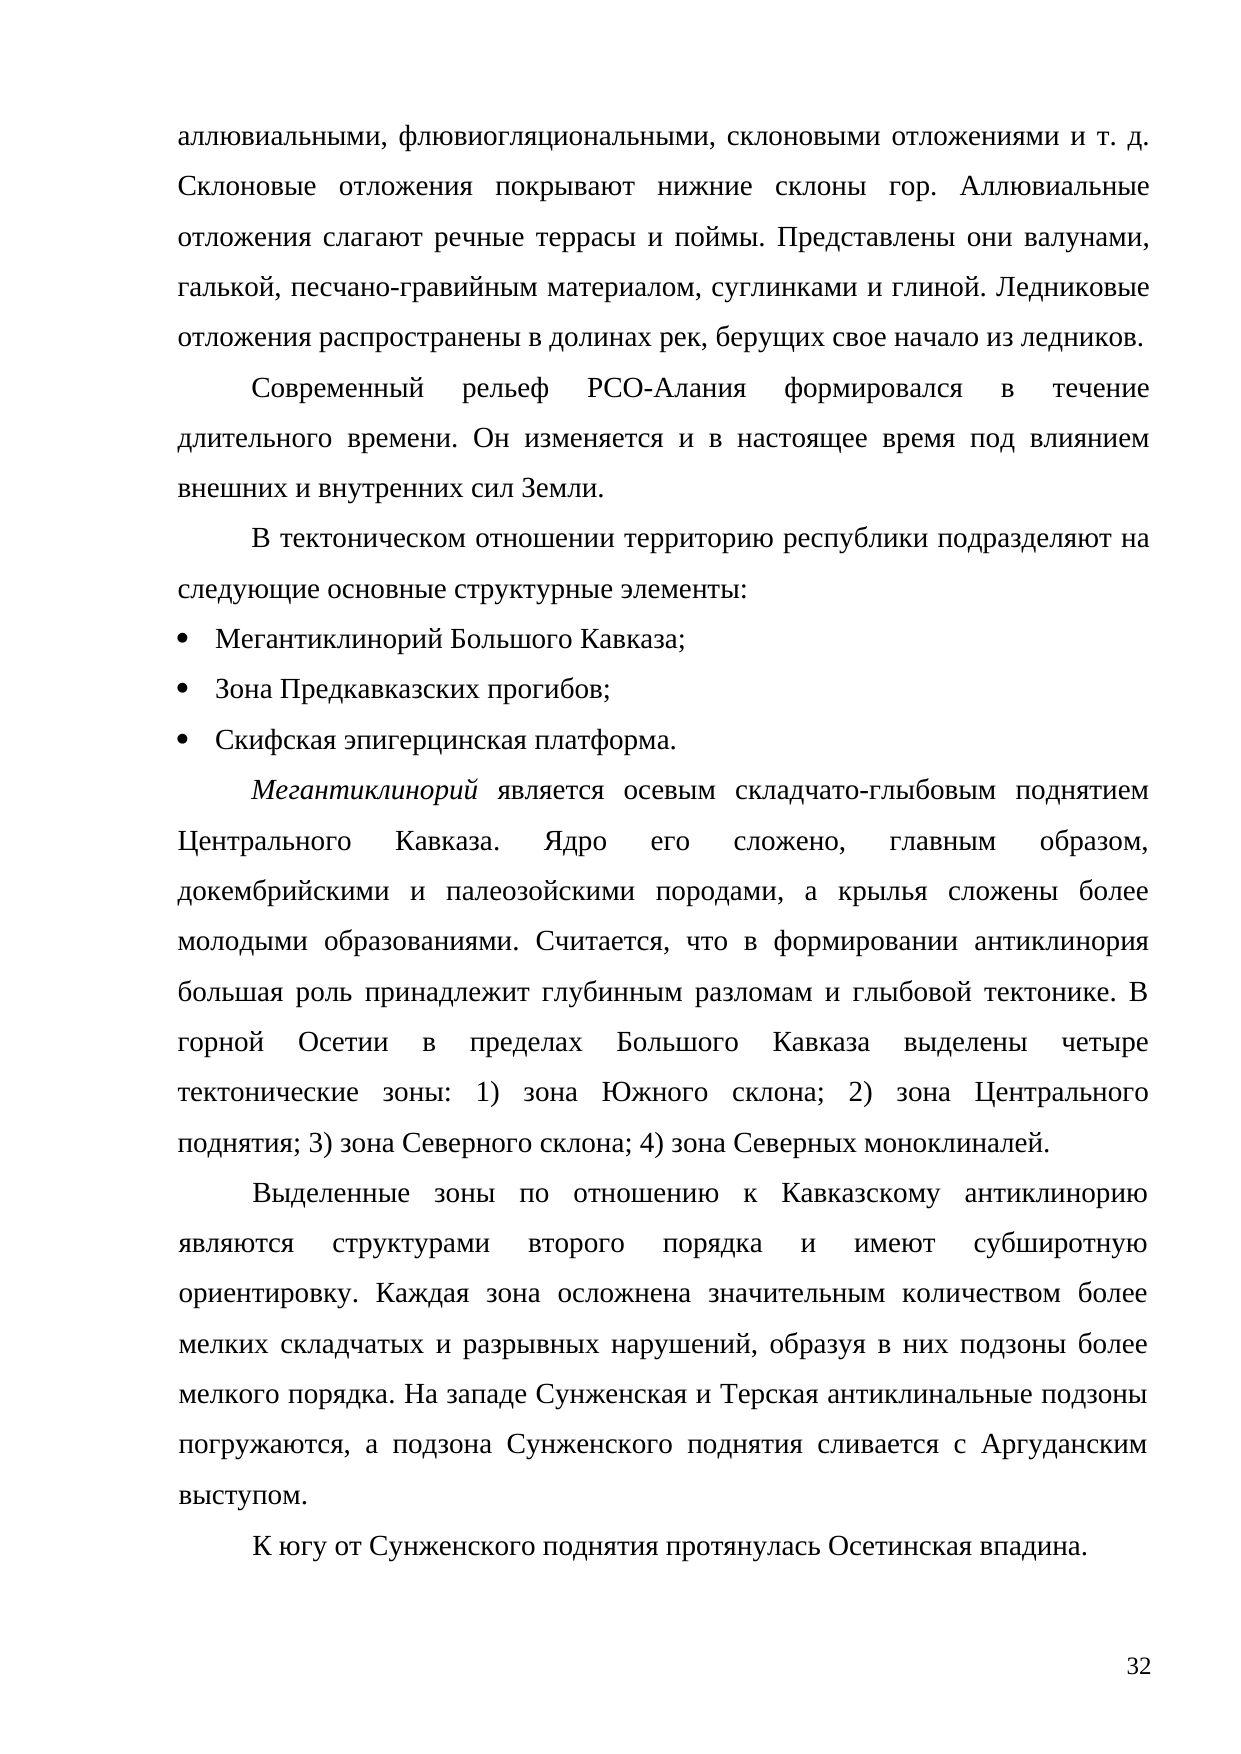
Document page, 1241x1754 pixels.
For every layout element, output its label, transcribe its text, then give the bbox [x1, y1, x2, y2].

list Мегантиклинорий Большого Кавказа; [177, 621, 1152, 655]
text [177, 118, 1151, 353]
text К югу от Сунженского поднятия протянулась Осетинская впадина. [178, 1528, 1148, 1562]
text Мегантиклинорий является осевым складчато-глыбовым поднятием Центрального Кавказа. Ядро его сложено, главным образом, докембрийскими и палеозойскими породами, а крылья сложены более молодыми образованиями. Считается, что в формировании антиклинория большая роль принадлежит глубинным разломам и глыбовой тектонике. В горной Осетии в пределах Большого Кавказа выделены четыре тектонические зоны: 1) зона Южного склона; 2) зона Центрального поднятия; 3) зона Северного склона; 4) зона Северных моноклиналей. [177, 772, 1149, 1158]
text Выделенные зоны по отношению к Кавказскому антиклинорию являются структурами второго порядка и имеют субширотную ориентировку. Каждая зона осложнена значительным количеством более мелких складчатых и разрывных нарушений, образуя в них подзоны более мелкого порядка. На западе Сунженская и Терская антиклинальные подзоны погружаются, а подзона Сунженского поднятия сливается с Аргуданским выступом. [178, 1175, 1148, 1510]
list Зона Предкавказских прогибов; [177, 672, 1152, 705]
list Скифская эпигерцинская платформа. [177, 722, 1152, 756]
text В тектоническом отношении территорию республики подразделяют на следующие основные структурные элементы: [177, 521, 1151, 604]
text Современный рельеф РСО-Алания формировался в течение длительного времени. Он изменяется и в настоящее время под влиянием внешних и внутренних сил Земли. [177, 370, 1151, 504]
